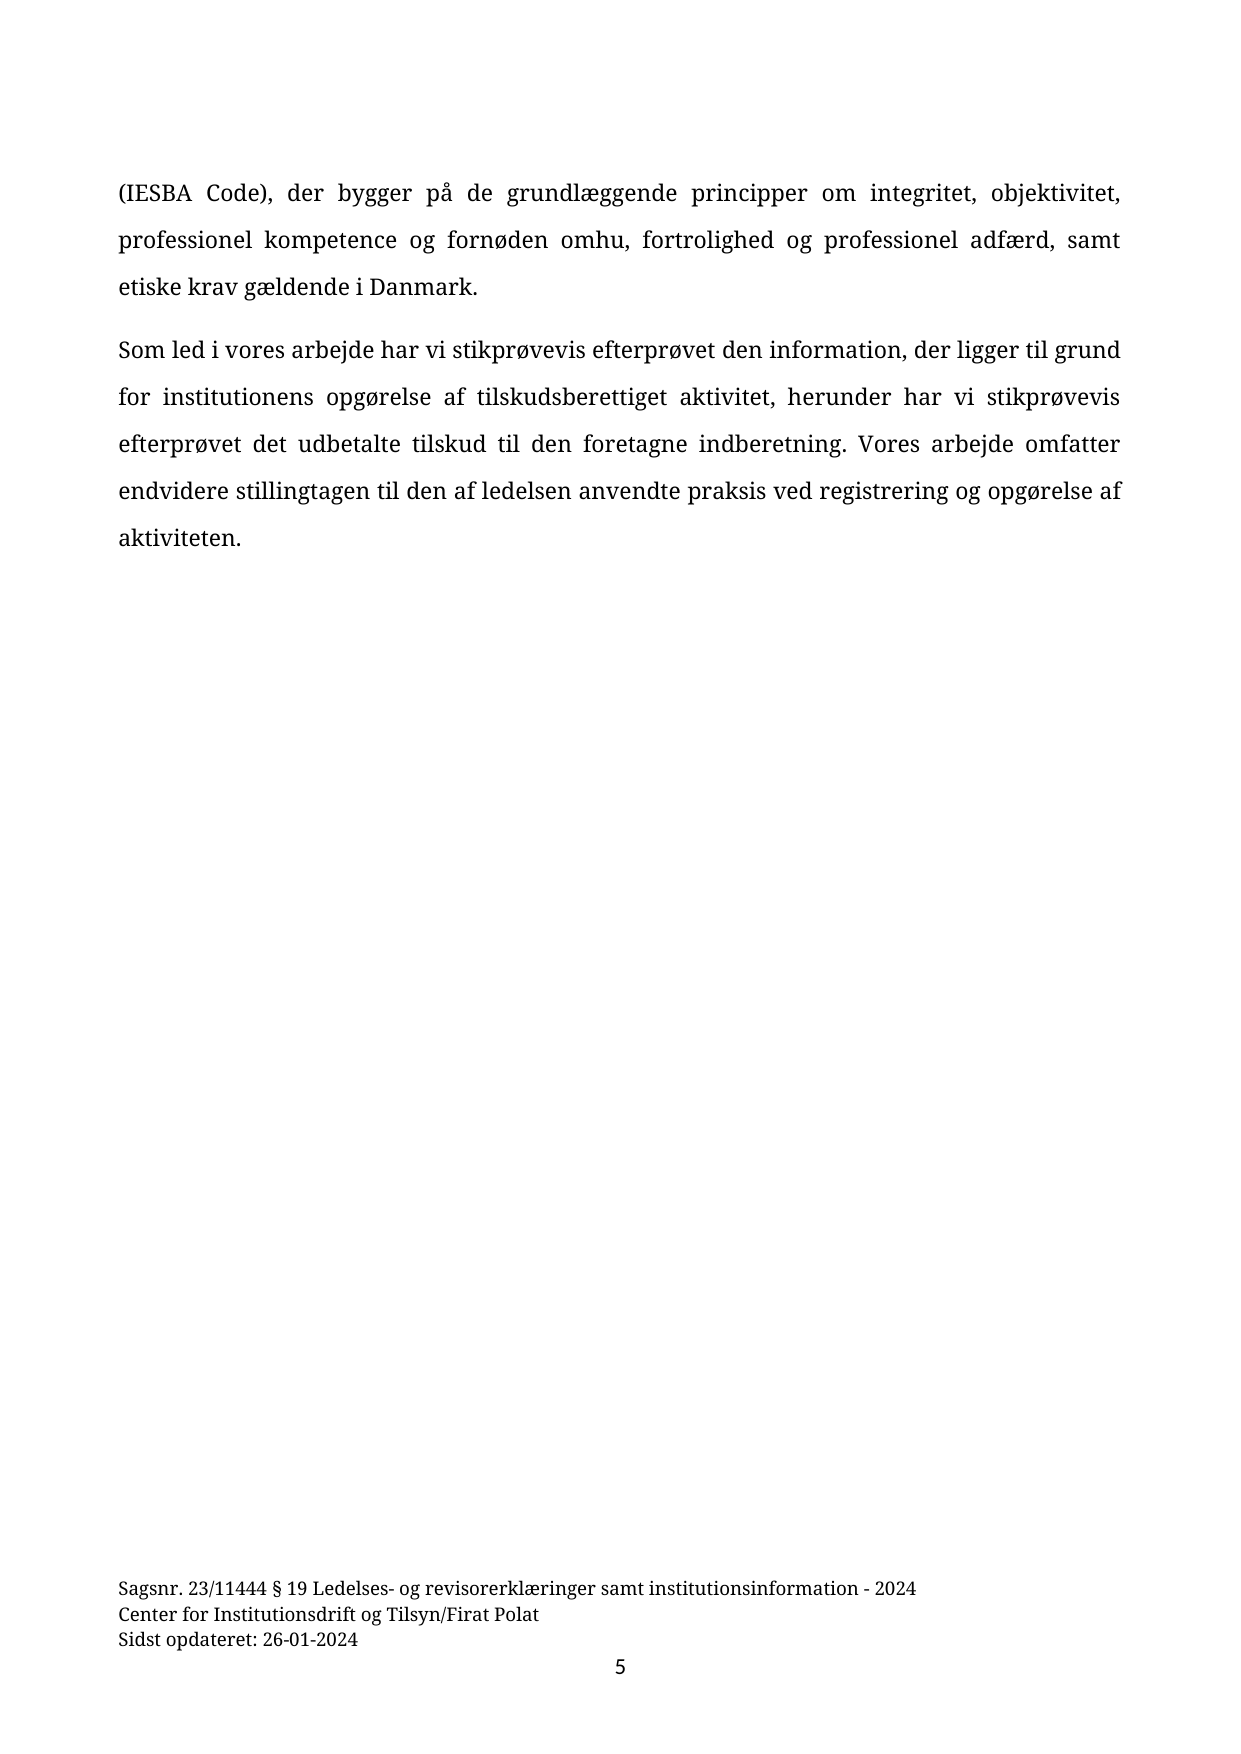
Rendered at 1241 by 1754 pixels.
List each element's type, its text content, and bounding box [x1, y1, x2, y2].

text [118, 177, 1122, 302]
text Som led i vores arbejde har vi stikprøvevis efterprøvet den information, der ligger til grund for institutionens opgørelse af tilskudsberettiget aktivitet, herunder har vi stikprøvevis efterprøvet det udbetalte tilskud til den foretagne indberetning. Vores arbejde omfatter endvidere stillingtagen til den af ledelsen anvendte praksis ved registrering og opgørelse af aktiviteten. [118, 334, 1122, 553]
